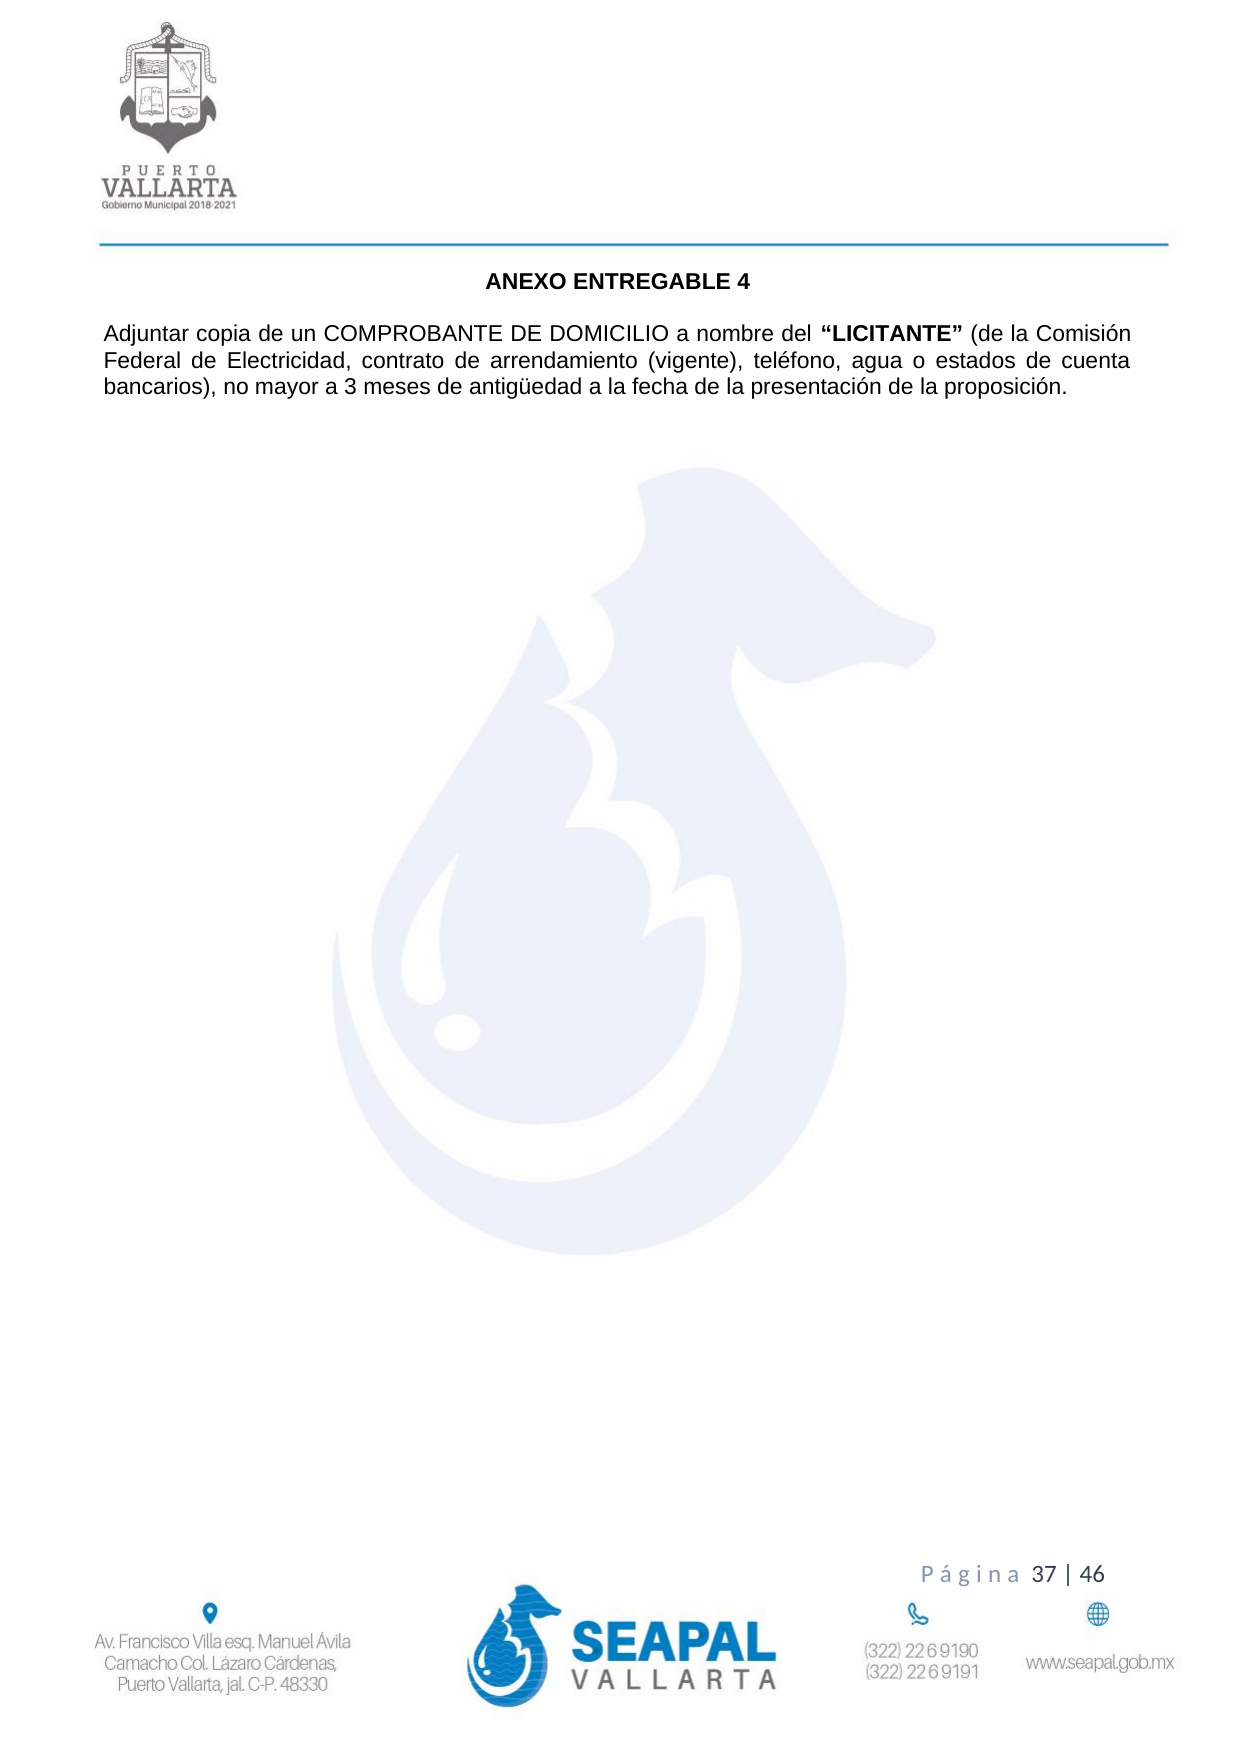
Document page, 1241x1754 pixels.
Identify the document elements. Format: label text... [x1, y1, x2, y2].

text Adjuntar copia de un COMPROBANTE DE DOMICILIO a nombre del “LICITANTE” (de la Comisión Federal de Electricidad, contrato de arrendamiento (vigente), teléfono, agua o estados de cuenta bancarios), no mayor a 3 meses de antigüedad a la fecha de la presentación de la proposición. [103, 320, 1132, 399]
picture [0, 0, 1241, 1750]
text ANEXO ENTREGABLE 4 [103, 268, 1132, 294]
